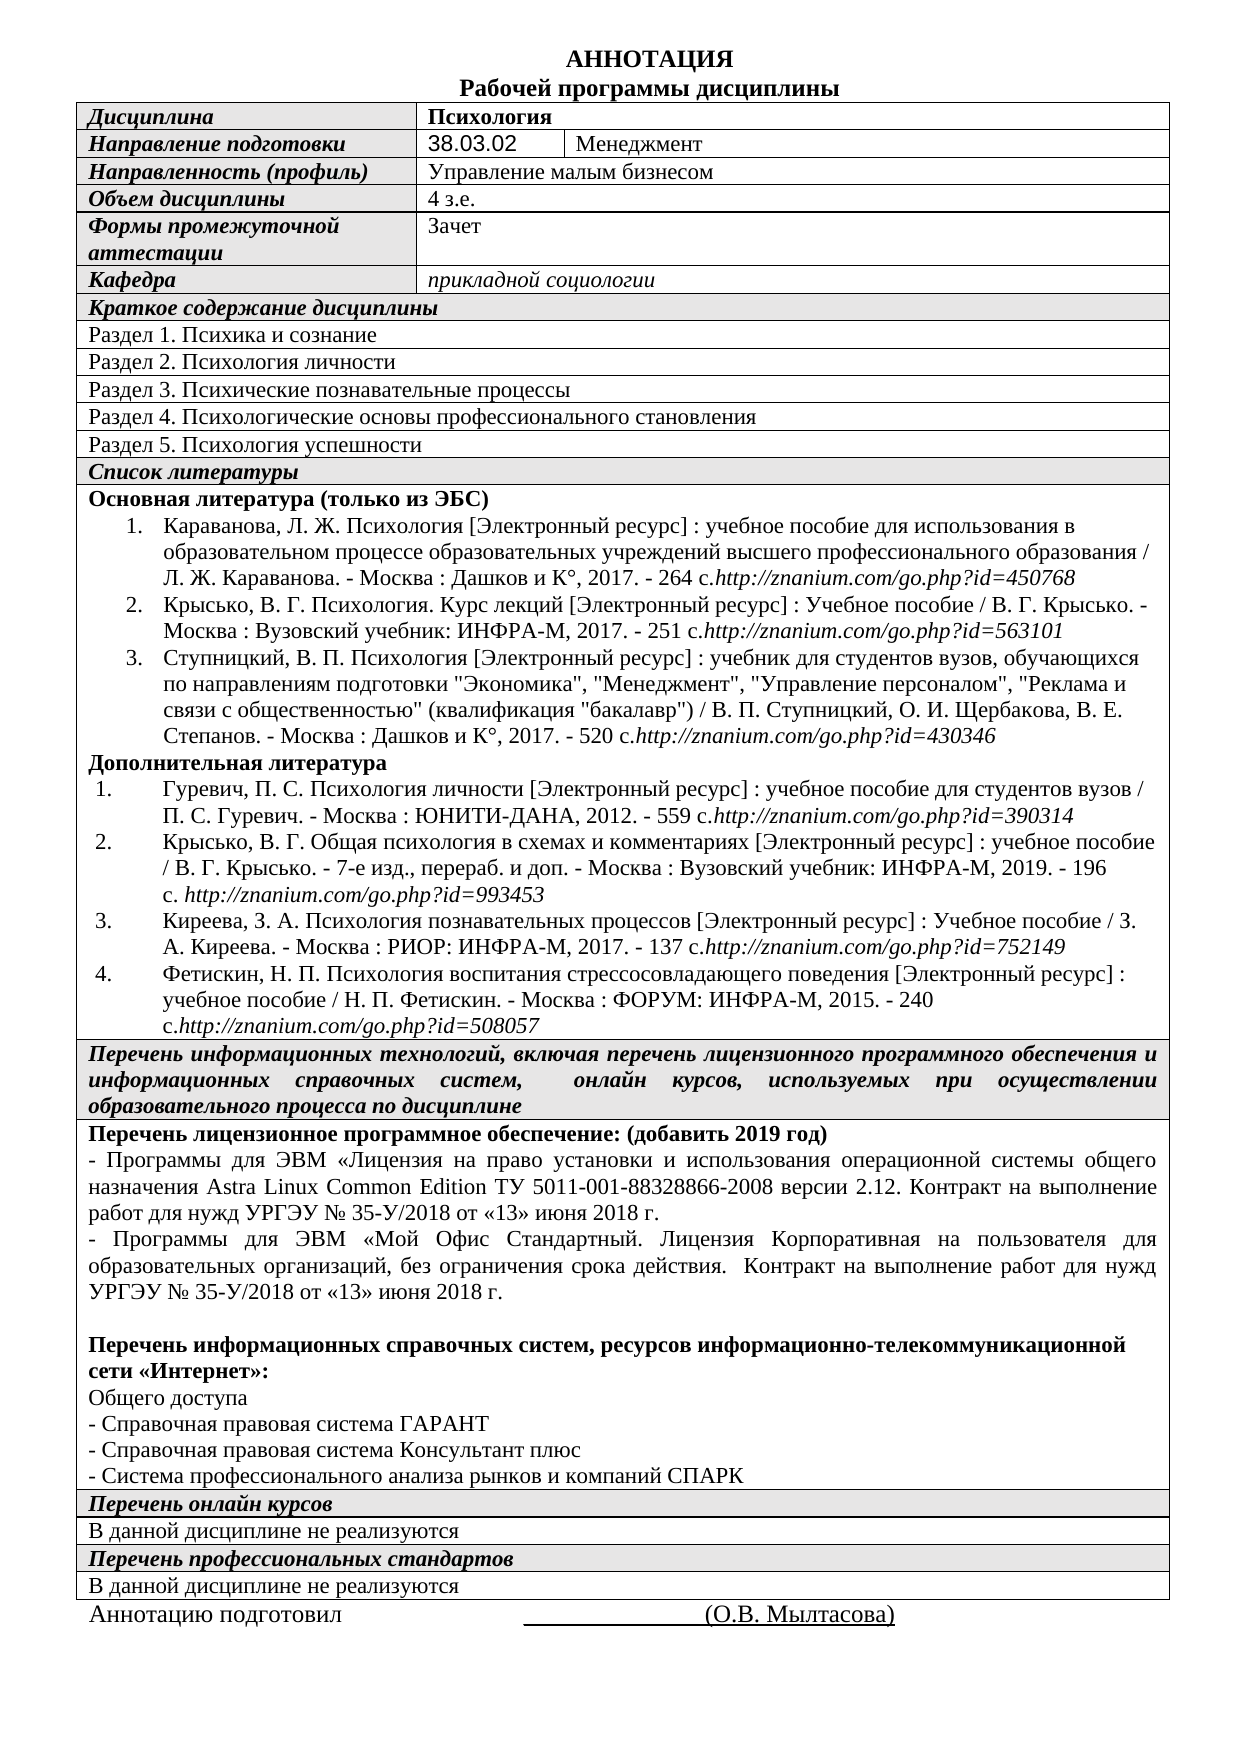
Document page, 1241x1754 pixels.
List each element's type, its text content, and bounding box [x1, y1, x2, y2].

table_cell Менеджмент [565, 130, 1169, 157]
table_cell Кафедра [77, 266, 416, 293]
table_cell Перечень информационных технологий, включая перечень лицензионного программного обеспечения и информационных справочных систем, онлайн курсов, используемых при осуществлении образовательного процесса по дисциплине [77, 1040, 1169, 1119]
table_cell Раздел 1. Психика и сознание [77, 321, 1169, 347]
table_cell 4 з.е. [417, 185, 1169, 211]
text АННОТАЦИЯ [118, 44, 1181, 73]
table_cell Зачет [417, 213, 1169, 265]
table_cell Раздел 3. Психические познавательные процессы [77, 376, 1169, 402]
table_cell Перечень онлайн курсов [77, 1490, 1169, 1516]
table_cell Основная литература (только из ЭБС) Караванова, Л. Ж. Психология [Электронный ресурс] : учебное пособие для использования в образовательном процессе образовательных учреждений высшего профессионального образования / Л. Ж. Караванова. - Москва : Дашков и К°, 2017. - 264 с.http://znanium.com/go.php?id=450768 Крысько, В. Г. Психология. Курс лекций [Электронный ресурс] : Учебное пособие / В. Г. Крысько. - Москва : Вузовский учебник: ИНФРА-М, 2017. - 251 с.http://znanium.com/go.php?id=563101 Ступницкий, В. П. Психология [Электронный ресурс] : учебник для студентов вузов, обучающихся по направлениям подготовки "Экономика", "Менеджмент", "Управление персоналом", "Реклама и связи с общественностью" (квалификация "бакалавр") / В. П. Ступницкий, О. И. Щербакова, В. Е. Степанов. - Москва : Дашков и К°, 2017. - 520 с.http://znanium.com/go.php?id=430346 Дополнительная литература Гуревич, П. С. Психология личности [Электронный ресурс] : учебное пособие для студентов вузов / П. С. Гуревич. - Москва : ЮНИТИ-ДАНА, 2012. - 559 с.http://znanium.com/go.php?id=390314 Крысько, В. Г. Общая психология в схемах и комментариях [Электронный ресурс] : учебное пособие / В. Г. Крысько. - 7-е изд., перераб. и доп. - Москва : Вузовский учебник: ИНФРА-М, 2019. - 196 с. http://znanium.com/go.php?id=993453 Киреева, З. А. Психология познавательных процессов [Электронный ресурс] : Учебное пособие / З. А. Киреева. - Москва : РИОР: ИНФРА-М, 2017. - 137 с.http://znanium.com/go.php?id=752149 Фетискин, Н. П. Психология воспитания стрессосовладающего поведения [Электронный ресурс] : учебное пособие / Н. П. Фетискин. - Москва : ФОРУМ: ИНФРА-М, 2015. - 240 с.http://znanium.com/go.php?id=508057 [77, 485, 1169, 1039]
table_header Психология [417, 103, 1169, 129]
table_cell Направленность (профиль) [77, 158, 416, 184]
table_cell прикладной социологии [417, 266, 1169, 293]
table_cell В данной дисциплине не реализуются [77, 1518, 1169, 1544]
table_cell Список литературы [77, 458, 1169, 484]
table_cell Раздел 2. Психология личности [77, 349, 1169, 375]
table_cell В данной дисциплине не реализуются [77, 1572, 1169, 1598]
table_cell 38.03.02 [417, 130, 564, 157]
table_cell Направление подготовки [77, 130, 416, 157]
table_cell Формы промежуточной аттестации [77, 213, 416, 265]
table_cell Раздел 4. Психологические основы профессионального становления [77, 403, 1169, 429]
table_cell Краткое содержание дисциплины [77, 294, 1169, 320]
table_cell Объем дисциплины [77, 185, 416, 211]
table_cell Перечень профессиональных стандартов [77, 1545, 1169, 1571]
text Рабочей программы дисциплины [118, 73, 1181, 102]
table_cell Раздел 5. Психология успешности [77, 431, 1169, 457]
table_header Дисциплина [77, 103, 416, 129]
table_cell Перечень лицензионное программное обеспечение: (добавить 2019 год) - Программы для ЭВМ «Лицензия на право установки и использования операционной системы общего назначения Astra Linux Common Edition ТУ 5011-001-88328866-2008 версии 2.12. Контракт на выполнение работ для нужд УРГЭУ № 35-У/2018 от «13» июня 2018 г. - Программы для ЭВМ «Мой Офис Стандартный. Лицензия Корпоративная на пользователя для образовательных организаций, без ограничения срока действия. Контракт на выполнение работ для нужд УРГЭУ № 35-У/2018 от «13» июня 2018 г. Перечень информационных справочных систем, ресурсов информационно-телекоммуникационной сети «Интернет»: Общего доступа - Справочная правовая система ГАРАНТ - Справочная правовая система Консультант плюс - Система профессионального анализа рынков и компаний СПАРК [77, 1120, 1169, 1489]
table_cell Управление малым бизнесом [417, 158, 1169, 184]
text Аннотацию подготовил ______________ (О.В. Мылтасова) [88, 1599, 1181, 1628]
